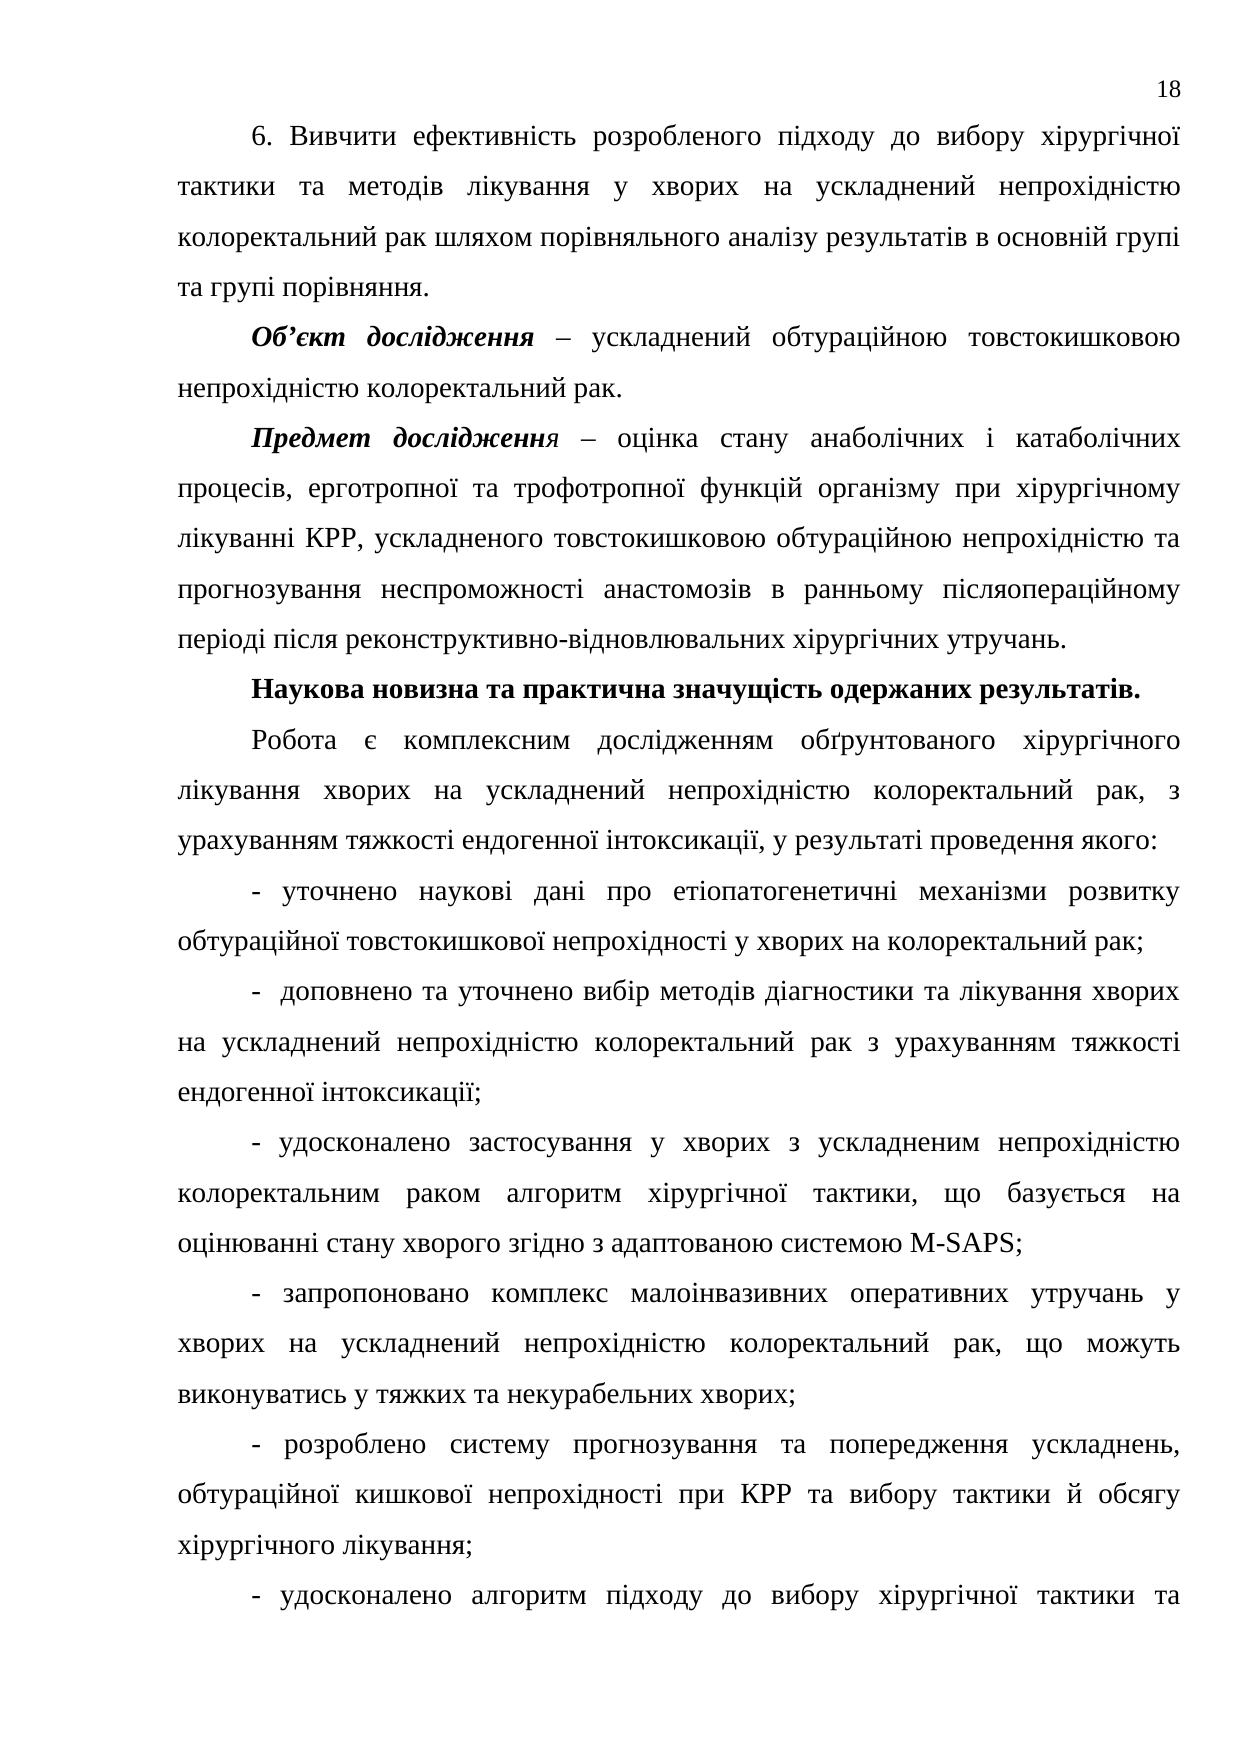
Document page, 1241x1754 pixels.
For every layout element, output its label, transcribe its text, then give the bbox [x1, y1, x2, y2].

text - запропоновано комплекс малоінвазивних оперативних утручань у хворих на ускладнений непрохідністю колоректальний рак, що можуть виконуватись у тяжких та некурабельних хворих; [177, 1275, 1181, 1409]
text Робота є комплексним дослідженням обґрунтованого хірургічного лікування хворих на ускладнений непрохідністю колоректальний рак, з урахуванням тяжкості ендогенної інтоксикації, у результаті проведення якого: [177, 722, 1181, 856]
text - уточнено наукові дані про етіопатогенетичні механізми розвитку обтураційної товстокишкової непрохідності у хворих на колоректальний рак; [177, 873, 1181, 957]
text - удосконалено застосування у хворих з ускладненим непрохідністю колоректальним раком алгоритм хірургічної тактики, що базується на оцінюванні стану хворого згідно з адаптованою системою М-SAPS; [177, 1124, 1181, 1258]
text - доповнено та уточнено вибір методів діагностики та лікування хворих на ускладнений непрохідністю колоректальний рак з урахуванням тяжкості ендогенної інтоксикації; [177, 973, 1181, 1108]
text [177, 1577, 1181, 1611]
text Предмет дослідження – оцінка стану анаболічних і катаболічних процесів, ерготропної та трофотропної функцій організму при хірургічному лікуванні КРР, ускладненого товстокишковою обтураційною непрохідністю та прогнозування неспроможності анастомозів в ранньому післяопераційному періоді після реконструктивно-відновлювальних хірургічних утручань. [177, 420, 1181, 655]
text Наукова новизна та практична значущість одержаних результатів. [177, 672, 1181, 705]
text Об’єкт дослідження – ускладнений обтураційною товстокишковою непрохідністю колоректальний рак. [177, 319, 1181, 403]
text - розроблено систему прогнозування та попередження ускладнень, обтураційної кишкової непрохідності при КРР та вибору тактики й обсягу хірургічного лікування; [177, 1426, 1181, 1560]
text 6. Вивчити ефективність розробленого підходу до вибору хірургічної тактики та методів лікування у хворих на ускладнений непрохідністю колоректальний рак шляхом порівняльного аналізу результатів в основній групі та групі порівняння. [177, 118, 1181, 303]
